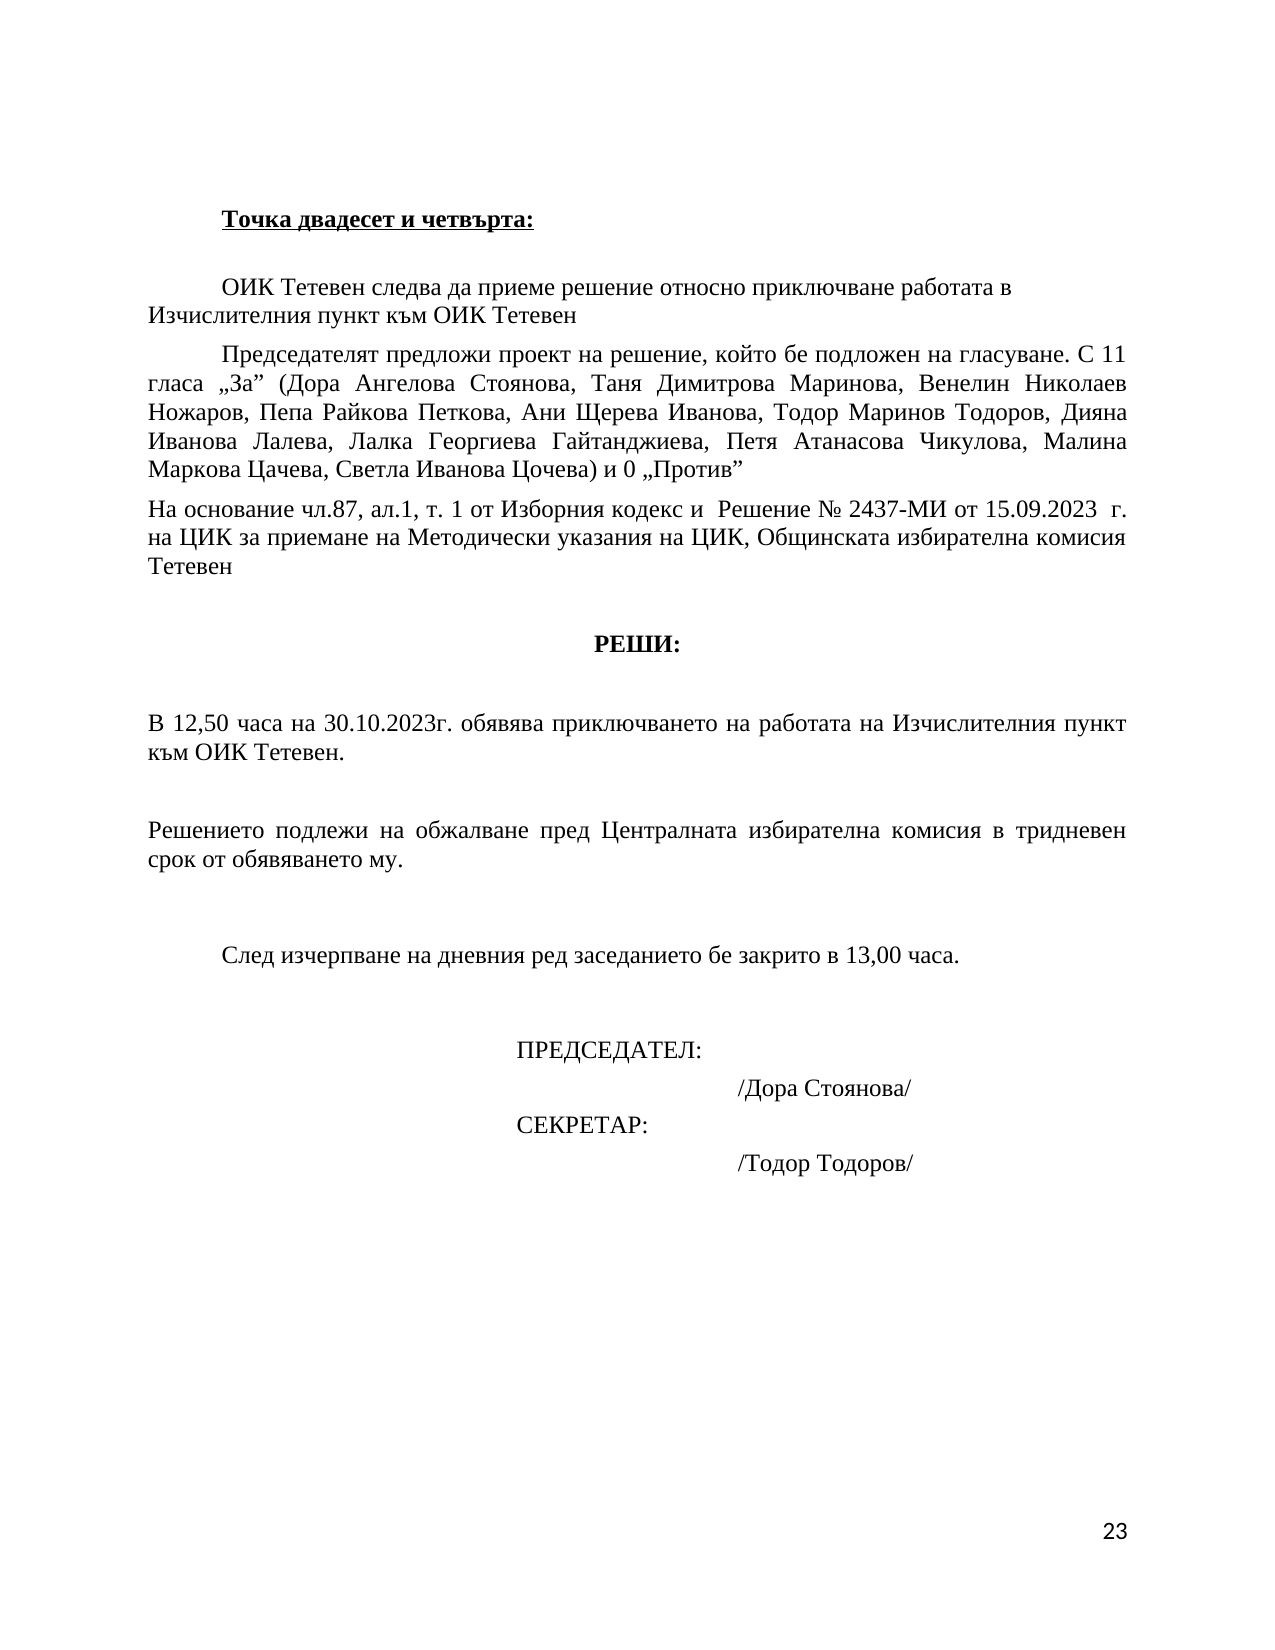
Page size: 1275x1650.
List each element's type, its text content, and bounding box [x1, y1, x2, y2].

text ПРЕДСЕДАТЕЛ: [443, 1027, 1127, 1064]
text В 12,50 часа на 30.10.2023г. обявява приключването на работата на Изчислителния пункт към ОИК Тетевен. [148, 708, 1127, 765]
text ОИК Тетевен следва да приеме решение относно приключване работата в Изчислителния пункт към ОИК Тетевен [148, 272, 1127, 329]
text /Тодор Тодоров/ [148, 1139, 1127, 1177]
text На основание чл.87, ал.1, т. 1 от Изборния кодекс и Решение № 2437-МИ от 15.09.2023 г. на ЦИК за приемане на Методически указания на ЦИК, Общинската избирателна комисия Тетевен [148, 494, 1127, 580]
text /Дора Стоянова/ [148, 1064, 1127, 1102]
text След изчерпване на дневния ред заседанието бе закрито в 13,00 часа. [148, 940, 1127, 969]
text Председателят предложи проект на решение, който бе подложен на гласуване. С 11 гласа „За” (Дора Ангелова Стоянова, Таня Димитрова Маринова, Венелин Николаев Ножаров, Пепа Райкова Петкова, Ани Щерева Иванова, Тодор Маринов Тодоров, Дияна Иванова Лалева, Лалка Георгиева Гайтанджиева, Петя Атанасова Чикулова, Малина Маркова Цачева, Светла Иванова Цочева) и 0 „Против” [148, 339, 1127, 483]
text РЕШИ: [148, 629, 1127, 658]
text Точка двадесет и четвърта: [148, 204, 1127, 232]
text СЕКРЕТАР: [443, 1102, 1127, 1139]
text Решението подлежи на обжалване пред Централната избирателна комисия в тридневен срок от обявяването му. [148, 815, 1127, 872]
